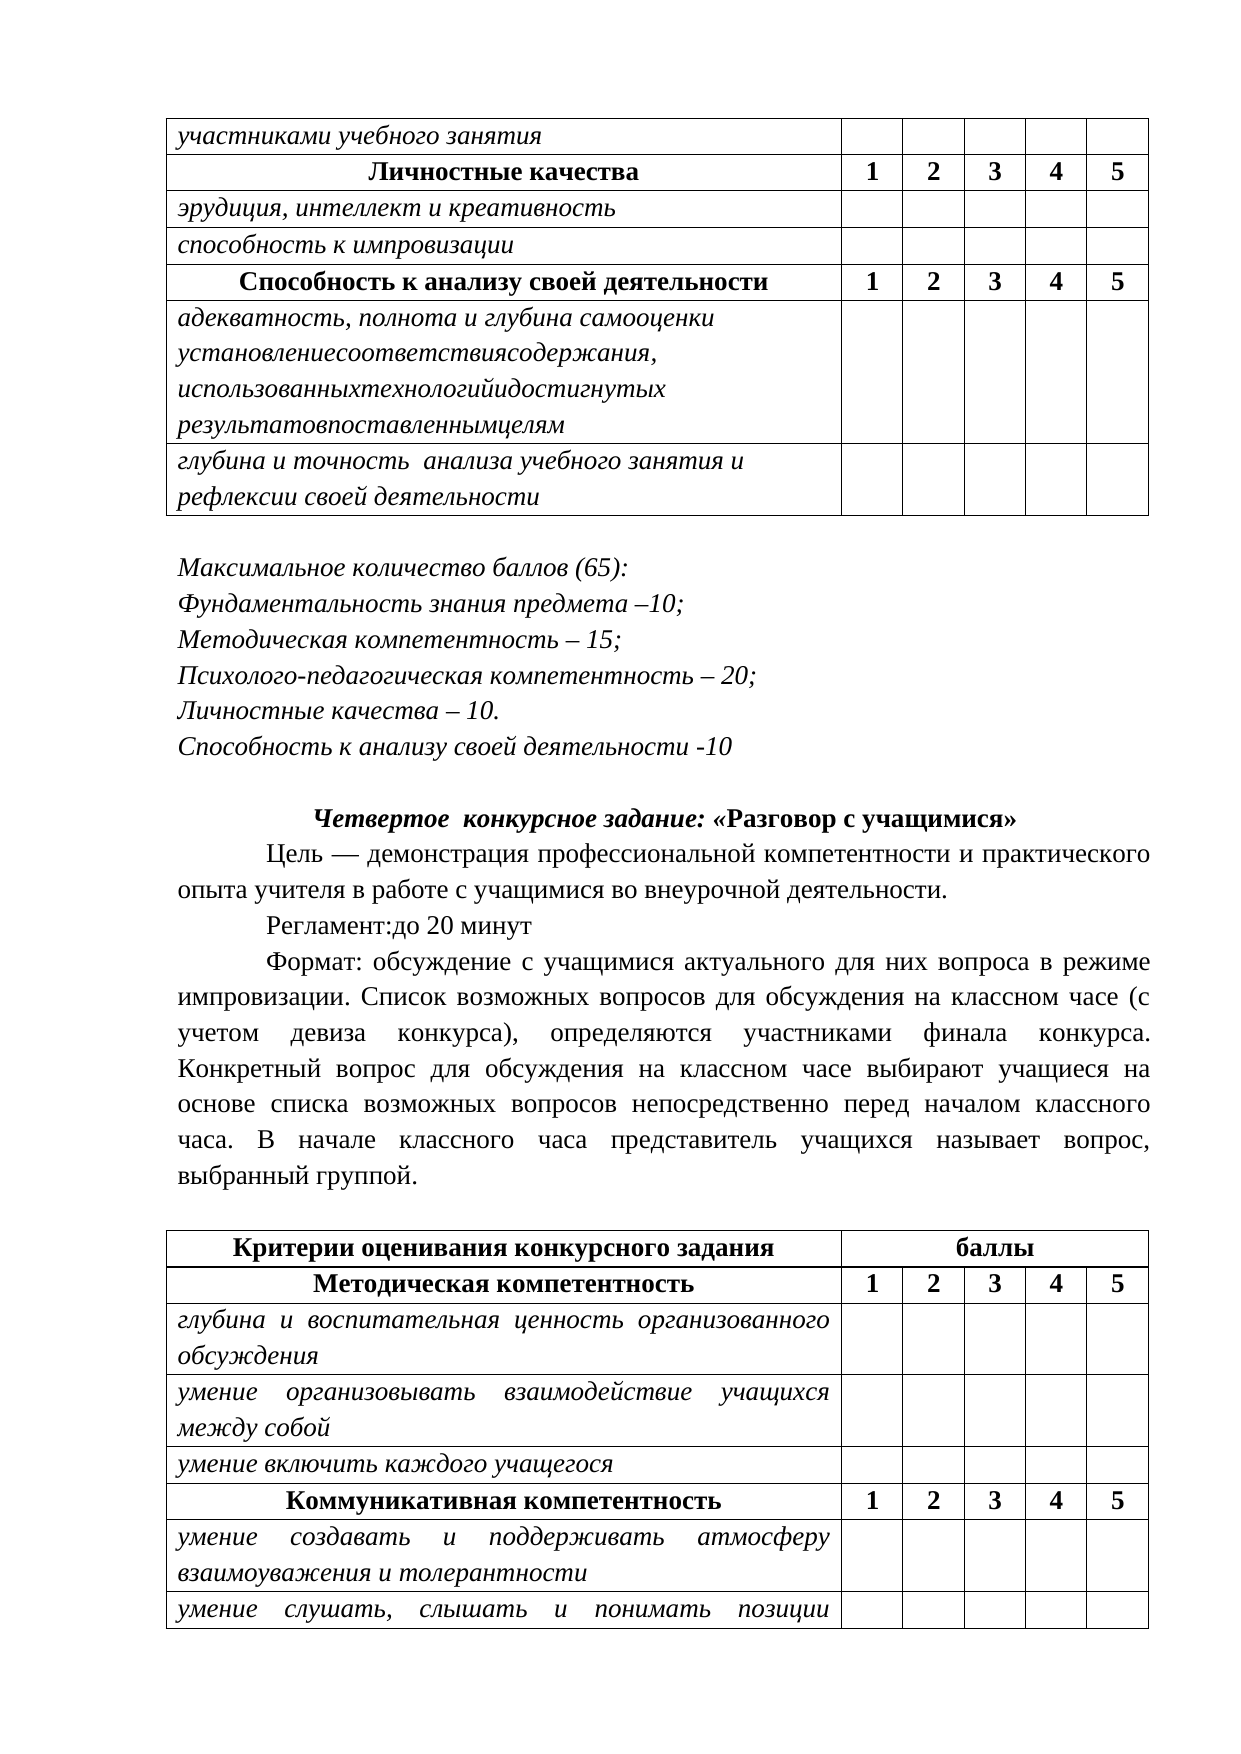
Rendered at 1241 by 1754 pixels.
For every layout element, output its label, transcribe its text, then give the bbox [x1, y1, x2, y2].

table_cell [903, 1304, 964, 1374]
table_cell [903, 1375, 964, 1446]
table_cell 5 [1087, 155, 1148, 190]
table_cell 3 [965, 1484, 1025, 1519]
table_cell [1087, 191, 1148, 227]
text Методическая компетентность – 15; [177, 623, 1152, 654]
table_cell [1026, 191, 1086, 227]
table_cell [965, 1520, 1025, 1591]
table_cell [1087, 1520, 1148, 1591]
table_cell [167, 1592, 841, 1627]
table_cell [903, 191, 964, 227]
table_header Критерии оценивания конкурсного задания [167, 1231, 841, 1266]
table_cell адекватность, полнота и глубина самооценки установлениесоответствиясодержания, использованныхтехнологийидостигнутых результатовпоставленнымцелям [167, 301, 841, 443]
table_cell [842, 119, 902, 154]
table_cell 3 [965, 155, 1025, 190]
table_cell Методическая компетентность [167, 1268, 841, 1302]
table_cell [842, 1592, 902, 1627]
table_cell [1087, 1304, 1148, 1374]
table_cell [965, 301, 1025, 443]
text Цель — демонстрация профессиональной компетентности и практического опыта учителя в работе с учащимися во внеурочной деятельности. [177, 837, 1152, 904]
table_cell эрудиция, интеллект и креативность [167, 191, 841, 227]
table_cell 2 [903, 1268, 964, 1302]
table_cell [1026, 119, 1086, 154]
table_cell [1026, 1592, 1086, 1627]
table_cell [1026, 301, 1086, 443]
table_cell [1026, 1375, 1086, 1446]
table_cell [842, 1375, 902, 1446]
table_cell [1026, 1304, 1086, 1374]
table_cell [965, 444, 1025, 515]
text Психолого-педагогическая компетентность – 20; [177, 659, 1152, 690]
table_cell [1087, 1375, 1148, 1446]
table_cell [842, 1304, 902, 1374]
table_cell 2 [903, 1484, 964, 1519]
table_cell [903, 301, 964, 443]
table_cell [1087, 1592, 1148, 1627]
table_cell [1026, 1447, 1086, 1483]
table_cell [1026, 228, 1086, 264]
table_cell 4 [1026, 155, 1086, 190]
text Четвертое конкурсное задание: «Разговор с учащимися» [177, 802, 1152, 833]
table_cell умение создавать и поддерживать атмосферу взаимоуважения и толерантности [167, 1520, 841, 1591]
table_cell [842, 301, 902, 443]
table_cell [965, 1447, 1025, 1483]
text Формат: обсуждение с учащимися актуального для них вопроса в режиме импровизации. Список возможных вопросов для обсуждения на классном часе (с учетом девиза конкурса), определяются участниками финала конкурса. Конкретный вопрос для обсуждения на классном часе выбирают учащиеся на основе списка возможных вопросов непосредственно перед началом классного часа. В начале классного часа представитель учащихся называет вопрос, выбранный группой. [177, 944, 1152, 1190]
table_cell 4 [1026, 265, 1086, 300]
table_cell 2 [903, 155, 964, 190]
table_cell [1087, 1447, 1148, 1483]
table_cell глубина и воспитательная ценность организованного обсуждения [167, 1304, 841, 1374]
table_cell Коммуникативная компетентность [167, 1484, 841, 1519]
table_cell [903, 1592, 964, 1627]
table_cell 3 [965, 265, 1025, 300]
table_cell 1 [842, 265, 902, 300]
table_cell [1026, 444, 1086, 515]
table_cell Личностные качества [167, 155, 841, 190]
table_cell [842, 1447, 902, 1483]
table_cell [903, 119, 964, 154]
table_cell [1087, 301, 1148, 443]
table_cell 5 [1087, 1484, 1148, 1519]
table_cell [903, 1520, 964, 1591]
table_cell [167, 119, 841, 154]
table_cell [903, 444, 964, 515]
table_cell 4 [1026, 1484, 1086, 1519]
table_cell 4 [1026, 1268, 1086, 1302]
table_cell [965, 119, 1025, 154]
table_cell 2 [903, 265, 964, 300]
table_cell [1087, 444, 1148, 515]
text Фундаментальность знания предмета –10; [177, 587, 1152, 618]
table_cell [903, 1447, 964, 1483]
table_cell умение включить каждого учащегося [167, 1447, 841, 1483]
table_cell [842, 1520, 902, 1591]
table_cell способность к импровизации [167, 228, 841, 264]
text Максимальное количество баллов (65): [177, 552, 1152, 583]
table_cell [965, 1304, 1025, 1374]
table_cell [965, 191, 1025, 227]
table_cell 3 [965, 1268, 1025, 1302]
table_cell умение организовывать взаимодействие учащихся между собой [167, 1375, 841, 1446]
table_cell 1 [842, 155, 902, 190]
table_cell 5 [1087, 265, 1148, 300]
table_cell [1026, 1520, 1086, 1591]
table_cell Способность к анализу своей деятельности [167, 265, 841, 300]
table_cell [1087, 119, 1148, 154]
table_cell глубина и точность анализа учебного занятия и рефлексии своей деятельности [167, 444, 841, 515]
table_cell [842, 444, 902, 515]
table_header баллы [842, 1231, 1148, 1266]
text Способность к анализу своей деятельности -10 [177, 730, 1152, 761]
table_cell [965, 1592, 1025, 1627]
table_cell [965, 228, 1025, 264]
table_cell 1 [842, 1268, 902, 1302]
table_cell [842, 228, 902, 264]
table_cell [965, 1375, 1025, 1446]
table_cell [1087, 228, 1148, 264]
table_cell [903, 228, 964, 264]
text Регламент:до 20 минут [177, 909, 1152, 940]
table_cell 5 [1087, 1268, 1148, 1302]
text Личностные качества – 10. [177, 694, 1152, 726]
table_cell [842, 191, 902, 227]
table_cell 1 [842, 1484, 902, 1519]
